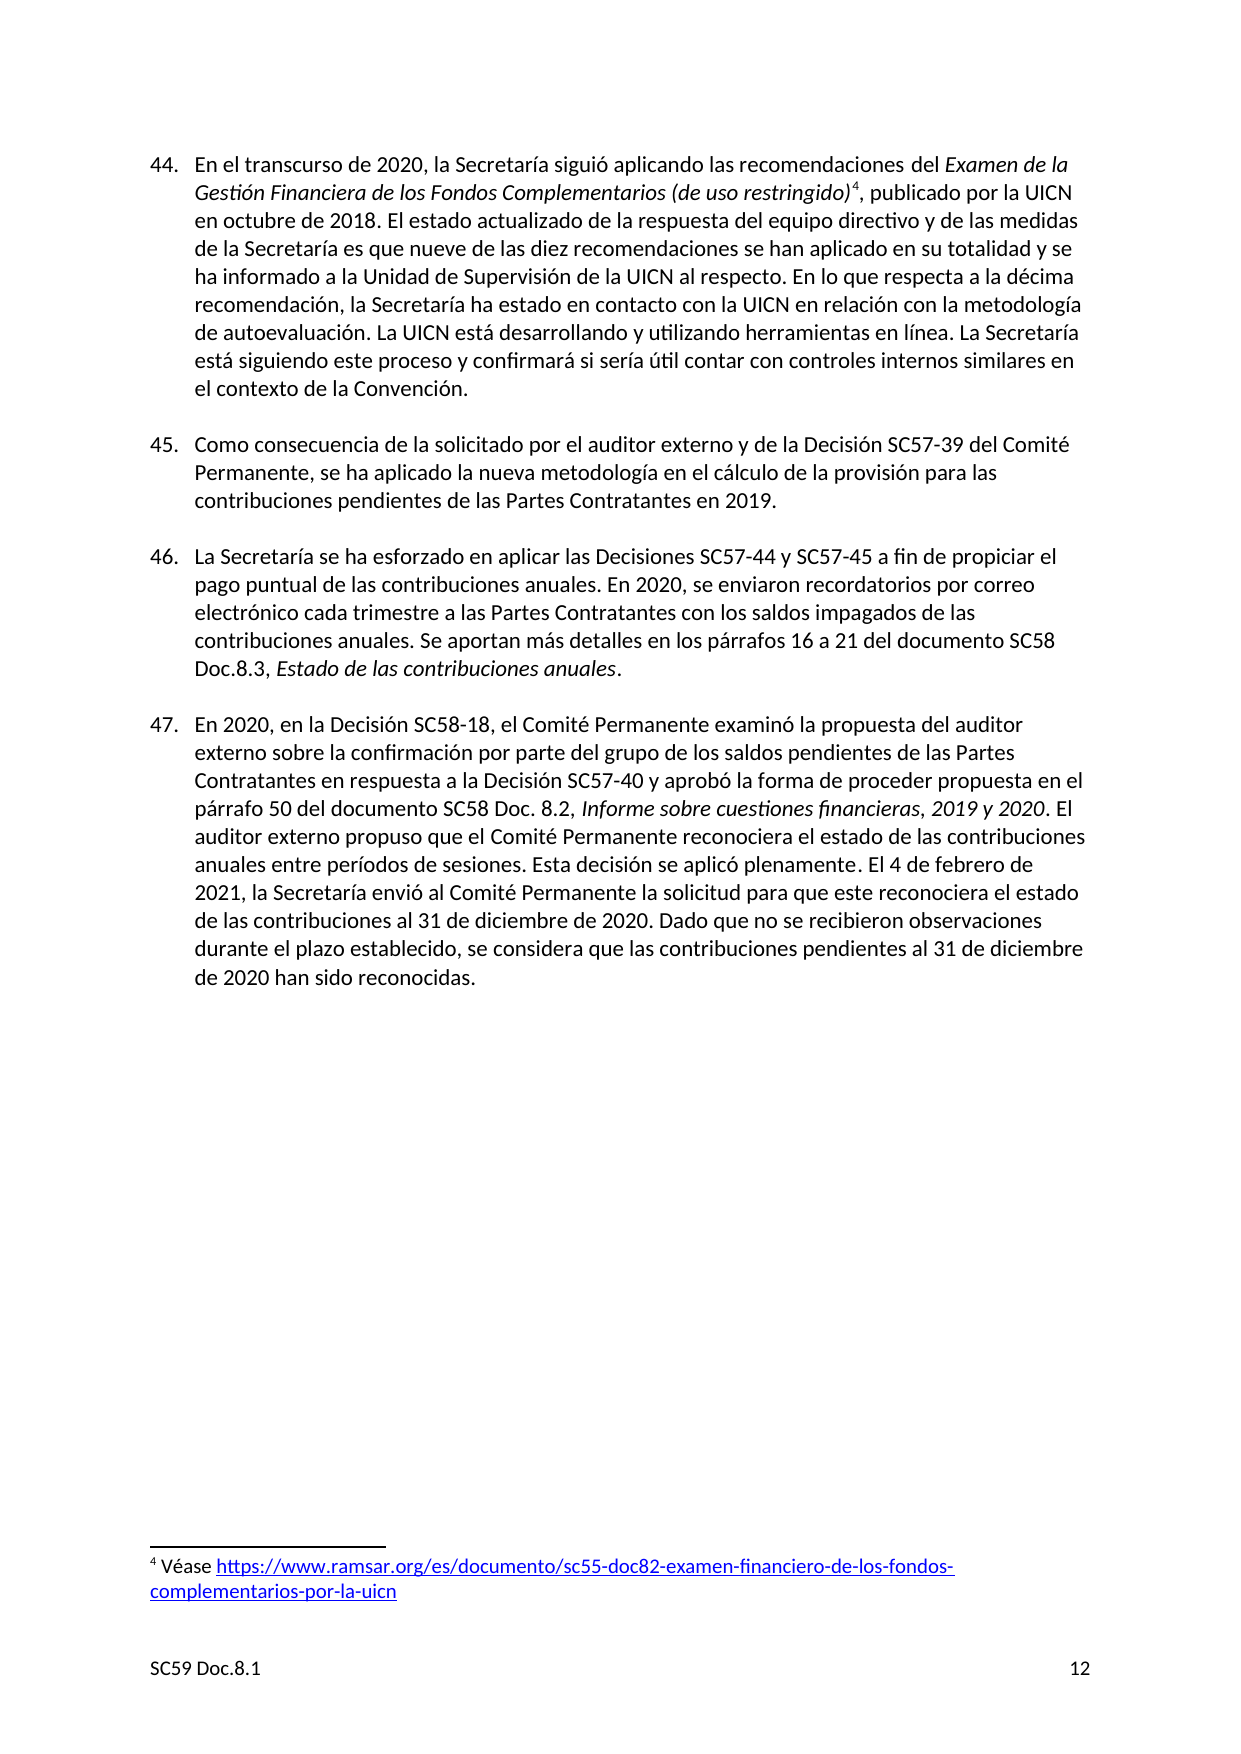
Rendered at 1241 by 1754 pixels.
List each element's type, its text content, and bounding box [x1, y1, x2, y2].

list Como consecuencia de la solicitado por el auditor externo y de la Decisión SC57-39 del Comité Permanente, se ha aplicado la nueva metodología en el cálculo de la provisión para las contribuciones pendientes de las Partes Contratantes en 2019. [150, 430, 1090, 514]
list En 2020, en la Decisión SC58-18, el Comité Permanente examinó la propuesta del auditor externo sobre la confirmación por parte del grupo de los saldos pendientes de las Partes Contratantes en respuesta a la Decisión SC57-40 y aprobó la forma de proceder propuesta en el párrafo 50 del documento SC58 Doc. 8.2, Informe sobre cuestiones financieras, 2019 y 2020. El auditor externo propuso que el Comité Permanente reconociera el estado de las contribuciones anuales entre períodos de sesiones. Esta decisión se aplicó plenamente. El 4 de febrero de 2021, la Secretaría envió al Comité Permanente la solicitud para que este reconociera el estado de las contribuciones al 31 de diciembre de 2020. Dado que no se recibieron observaciones durante el plazo establecido, se considera que las contribuciones pendientes al 31 de diciembre de 2020 han sido reconocidas. [150, 710, 1090, 991]
list En el transcurso de 2020, la Secretaría siguió aplicando las recomendaciones del Examen de la Gestión Financiera de los Fondos Complementarios (de uso restringido), publicado por la UICN en octubre de 2018. El estado actualizado de la respuesta del equipo directivo y de las medidas de la Secretaría es que nueve de las diez recomendaciones se han aplicado en su totalidad y se ha informado a la Unidad de Supervisión de la UICN al respecto. En lo que respecta a la décima recomendación, la Secretaría ha estado en contacto con la UICN en relación con la metodología de autoevaluación. La UICN está desarrollando y utilizando herramientas en línea. La Secretaría está siguiendo este proceso y confirmará si sería útil contar con controles internos similares en el contexto de la Convención. [150, 150, 1090, 402]
list La Secretaría se ha esforzado en aplicar las Decisiones SC57-44 y SC57-45 a fin de propiciar el pago puntual de las contribuciones anuales. En 2020, se enviaron recordatorios por correo electrónico cada trimestre a las Partes Contratantes con los saldos impagados de las contribuciones anuales. Se aportan más detalles en los párrafos 16 a 21 del documento SC58 Doc.8.3, Estado de las contribuciones anuales. [150, 542, 1090, 682]
